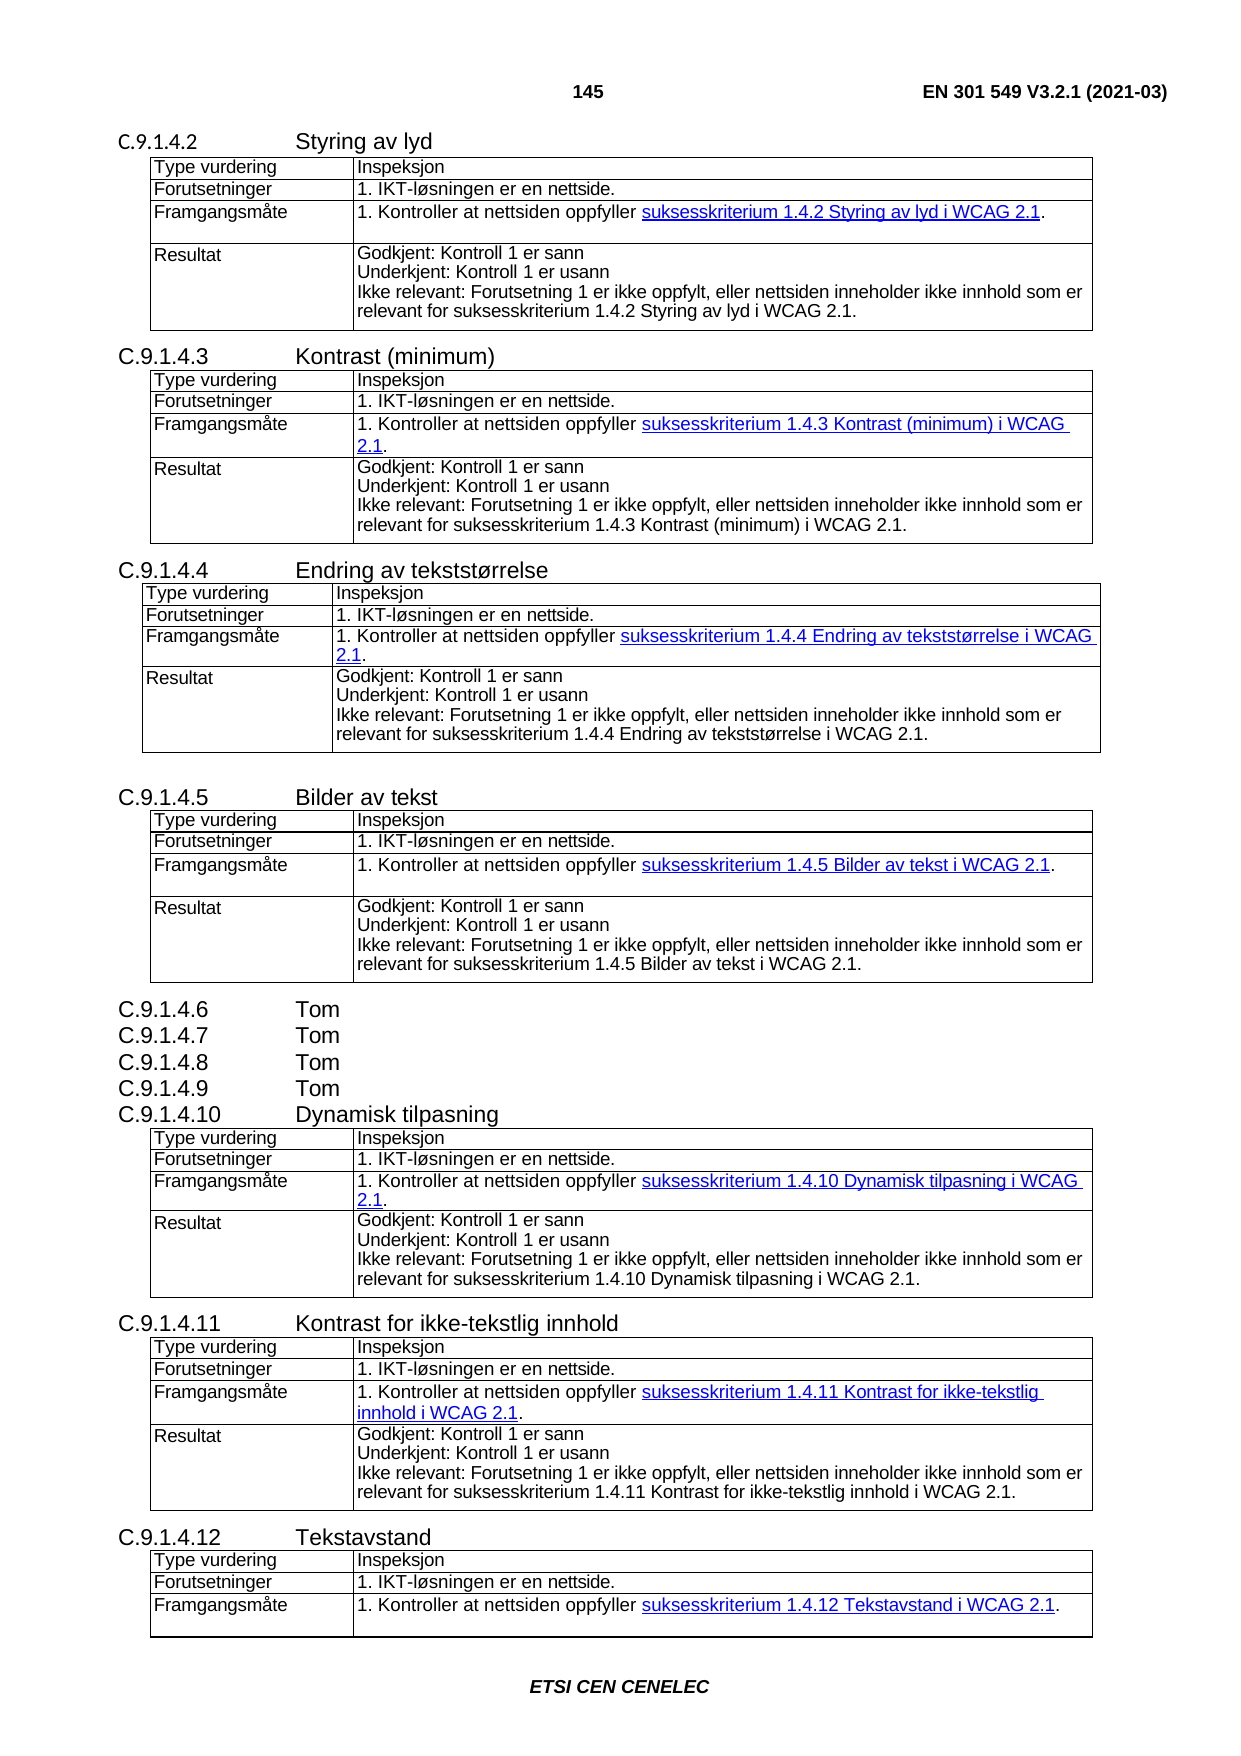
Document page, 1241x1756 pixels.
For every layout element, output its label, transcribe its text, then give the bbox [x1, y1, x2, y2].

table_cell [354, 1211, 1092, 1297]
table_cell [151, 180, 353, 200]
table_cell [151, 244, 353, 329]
subtitle Tom [118, 1048, 1167, 1075]
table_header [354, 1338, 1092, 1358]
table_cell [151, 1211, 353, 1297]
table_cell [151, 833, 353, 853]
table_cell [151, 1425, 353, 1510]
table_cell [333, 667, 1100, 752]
subtitle Bilder av tekst [118, 783, 1167, 810]
subtitle Dynamisk tilpasning [118, 1101, 1167, 1127]
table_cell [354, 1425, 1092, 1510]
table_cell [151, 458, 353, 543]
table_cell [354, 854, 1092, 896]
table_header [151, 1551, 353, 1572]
subtitle Kontrast for ikke-tekstlig innhold [118, 1310, 1167, 1337]
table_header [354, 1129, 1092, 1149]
subtitle Endring av tekststørrelse [118, 557, 1167, 583]
subtitle Tekstavstand [118, 1524, 1167, 1550]
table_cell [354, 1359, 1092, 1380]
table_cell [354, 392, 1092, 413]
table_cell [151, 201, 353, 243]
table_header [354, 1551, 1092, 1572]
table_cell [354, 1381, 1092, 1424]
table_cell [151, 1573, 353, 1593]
subtitle Tom [118, 1022, 1167, 1048]
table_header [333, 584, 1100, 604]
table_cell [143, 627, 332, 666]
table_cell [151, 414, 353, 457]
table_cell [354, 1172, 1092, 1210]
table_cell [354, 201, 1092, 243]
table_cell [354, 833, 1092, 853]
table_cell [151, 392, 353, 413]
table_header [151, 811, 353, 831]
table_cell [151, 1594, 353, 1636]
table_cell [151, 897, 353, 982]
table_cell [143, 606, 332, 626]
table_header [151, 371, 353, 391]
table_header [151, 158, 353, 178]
subtitle Kontrast (minimum) [118, 343, 1167, 369]
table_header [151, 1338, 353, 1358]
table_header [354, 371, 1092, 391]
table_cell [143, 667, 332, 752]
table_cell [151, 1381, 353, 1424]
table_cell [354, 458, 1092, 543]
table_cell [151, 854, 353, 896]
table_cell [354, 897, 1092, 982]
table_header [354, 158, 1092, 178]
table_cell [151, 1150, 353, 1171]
subtitle Tom [118, 996, 1167, 1022]
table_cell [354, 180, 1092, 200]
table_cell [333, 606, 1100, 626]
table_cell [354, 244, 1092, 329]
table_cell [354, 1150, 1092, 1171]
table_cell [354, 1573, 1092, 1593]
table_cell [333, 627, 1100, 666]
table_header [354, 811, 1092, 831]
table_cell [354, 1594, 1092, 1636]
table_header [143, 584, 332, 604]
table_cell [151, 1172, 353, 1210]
subtitle Tom [118, 1075, 1167, 1101]
subtitle Styring av lyd [118, 127, 1167, 155]
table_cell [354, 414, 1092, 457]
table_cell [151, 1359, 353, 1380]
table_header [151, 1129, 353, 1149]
